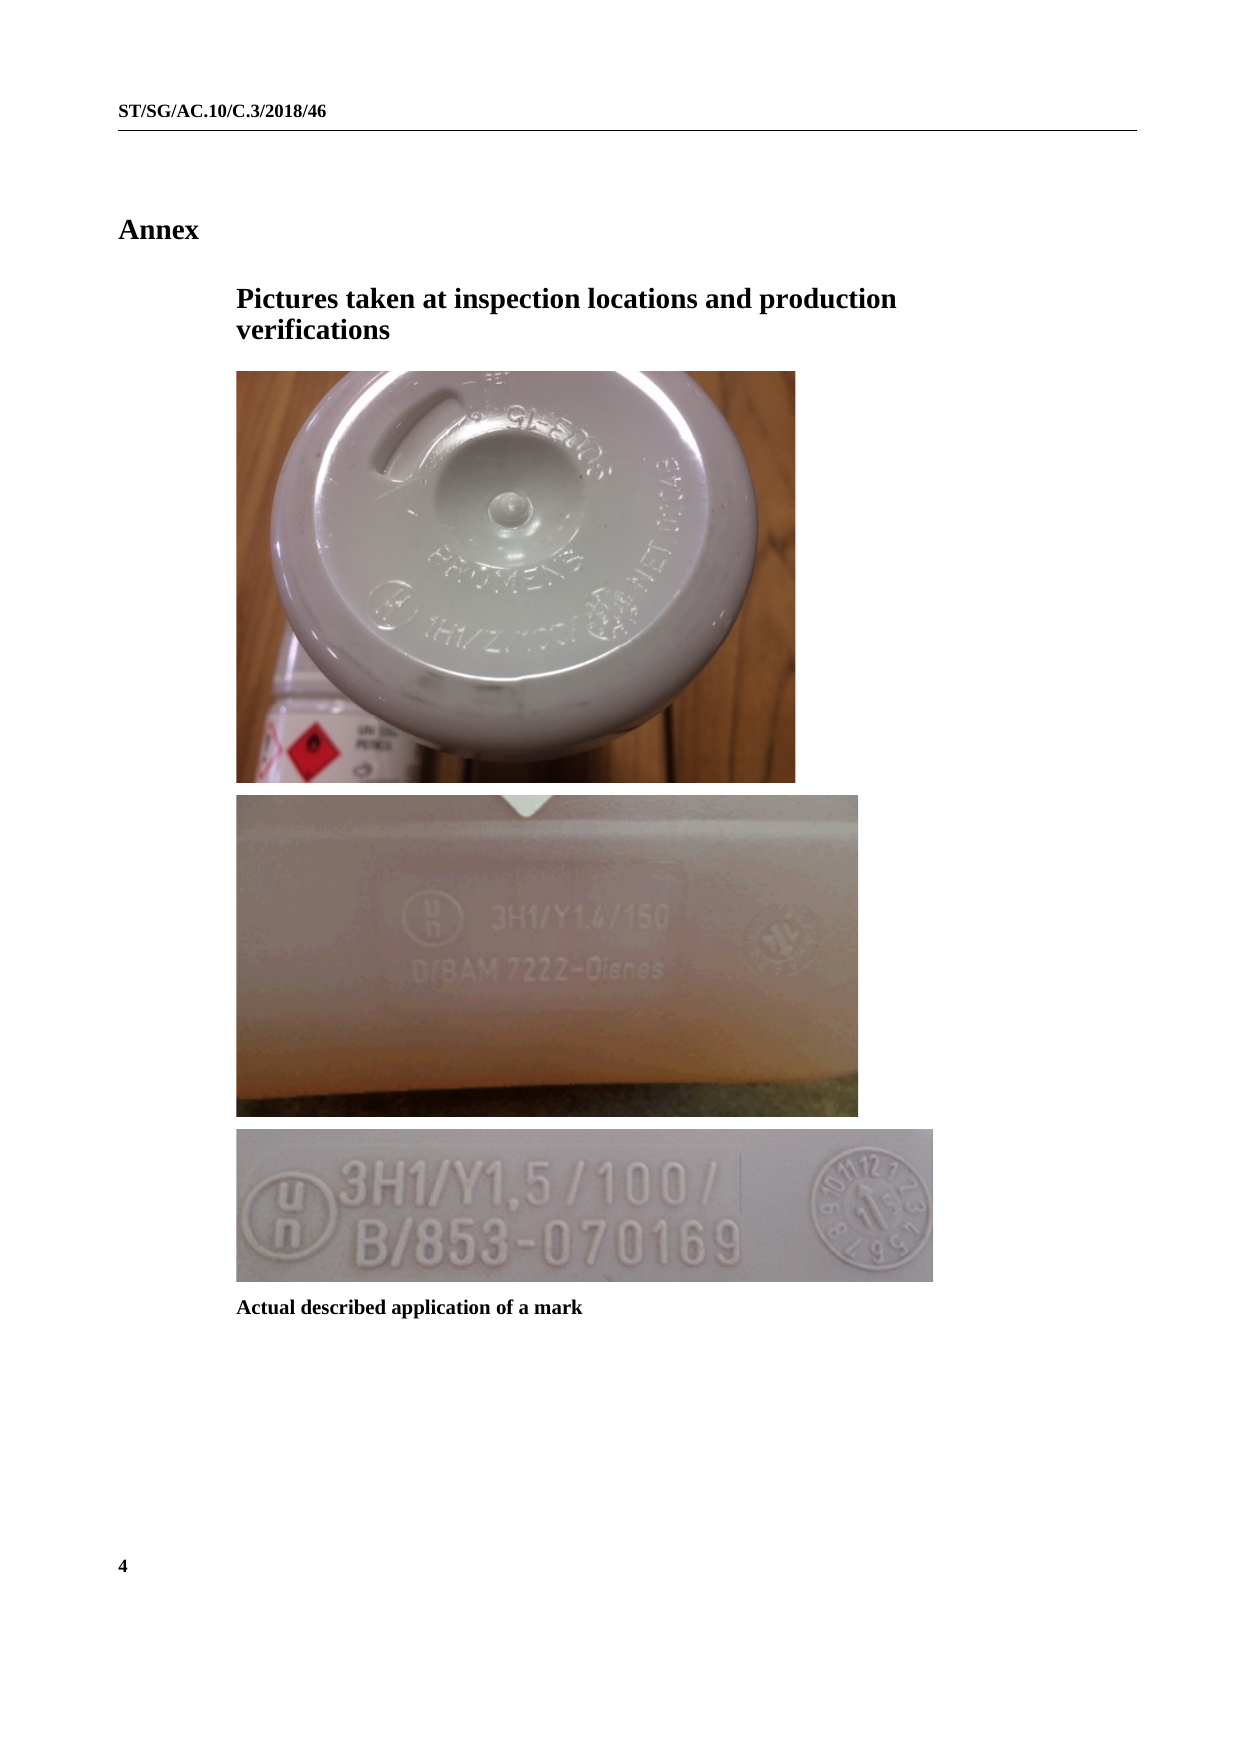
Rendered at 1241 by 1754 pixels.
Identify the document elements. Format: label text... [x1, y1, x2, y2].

text Actual described application of a mark [236, 1294, 1019, 1319]
picture [236, 371, 796, 783]
text Annex [118, 215, 1019, 246]
picture [236, 795, 859, 1117]
text Pictures taken at inspection locations and production verifications [118, 283, 1019, 346]
picture [236, 1129, 934, 1282]
